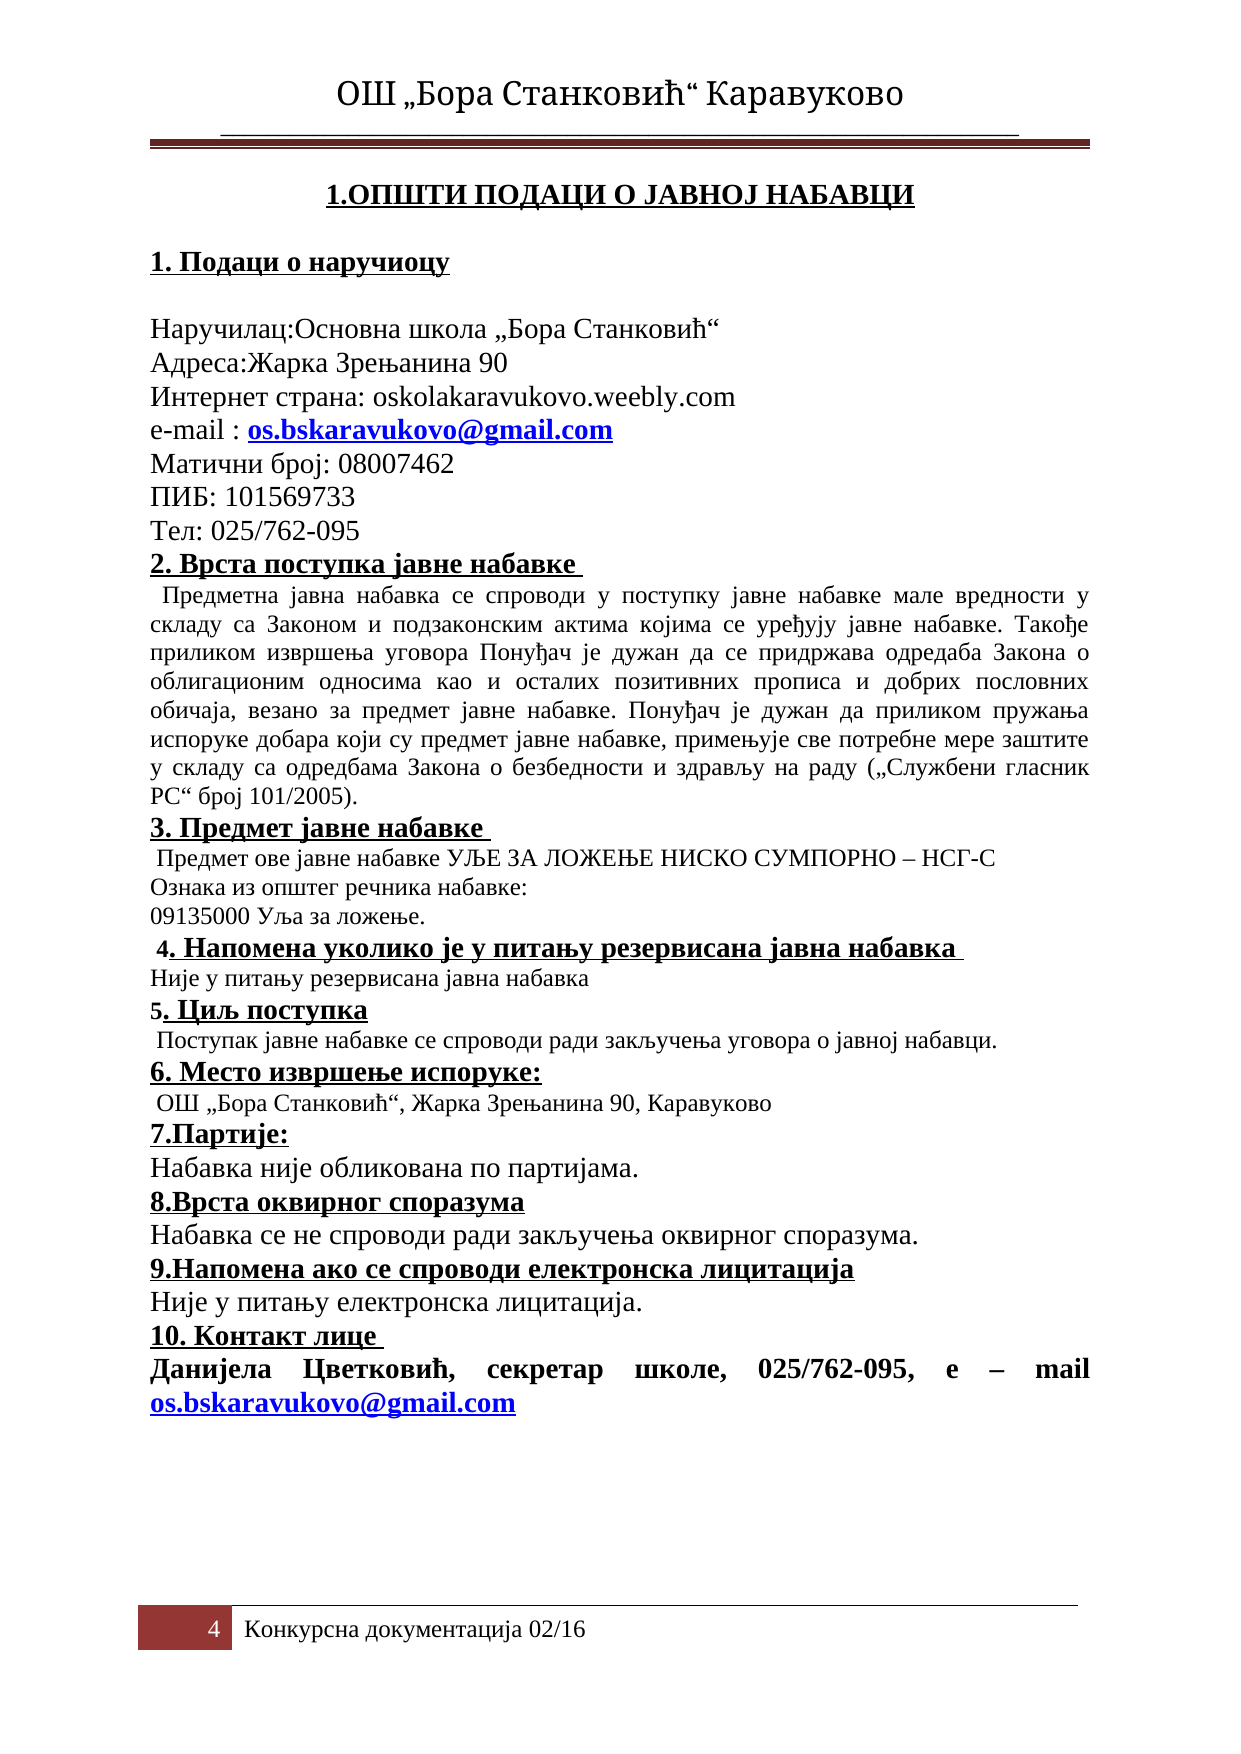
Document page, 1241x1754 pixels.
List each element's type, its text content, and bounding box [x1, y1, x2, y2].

text 1. Подаци о наручиоцу [150, 244, 1090, 278]
text Набавка није обликована по партијама. [150, 1150, 1090, 1184]
text Тел: 025/762-095 [150, 513, 1090, 546]
text ПИБ: 101569733 [150, 479, 1090, 513]
text 2. Врста поступка јавне набавке [150, 546, 1090, 580]
text 8.Врста оквирног споразума [150, 1184, 1090, 1217]
text Интернет страна: oskolakaravukovo.weebly.com [150, 379, 1090, 412]
text Наручилац:Основна школа „Бора Станковић“ [150, 312, 1090, 345]
text 6. Место извршење испоруке: [150, 1054, 1090, 1088]
text Данијела Цветковић, секретар школе, 025/762-095, e – mail os.bskaravukovo@gmail.com [150, 1351, 1090, 1418]
text Адреса:Жарка Зрењанина 90 [150, 345, 1090, 379]
text 9.Напомена ако се спроводи електронска лицитација [150, 1251, 1090, 1284]
text 7.Партије: [150, 1117, 1090, 1150]
text 1.ОПШТИ ПОДАЦИ О ЈАВНОЈ НАБАВЦИ [150, 177, 1090, 211]
text Предметна јавна набавка се спроводи у поступку јавне набавке мале вредности у складу са Законом и подзаконским актима којима се уређују јавне набавке. Такође приликом извршења уговора Понуђач је дужан да се придржава одредаба Закона о облигационим односима као и осталих позитивних прописа и добрих пословних обичаја, везано за предмет јавне набавке. Понуђач је дужан да приликом пружања испоруке добара који су предмет јавне набавке, примењује све потребне мере заштите у складу са одредбама Закона о безбедности и здрављу на раду („Службени гласник РС“ број 101/2005). [150, 580, 1090, 810]
text Није у питању резервисана јавна набавка [150, 963, 1090, 992]
text Предмет ове јавне набавке УЉЕ ЗА ЛОЖЕЊЕ НИСКО СУМПОРНО – НСГ-С [150, 843, 1090, 872]
text Набавка се не спроводи ради закључења оквирног споразума. [150, 1217, 1090, 1251]
text ОШ „Бора Станковић“, Жарка Зрењанина 90, Каравуково [150, 1088, 1090, 1117]
text Поступак јавне набавке се спроводи ради закључења уговора о јавној набавци. [150, 1026, 1090, 1054]
text 5. Циљ поступка [150, 992, 1090, 1026]
text e-mаil : os.bskaravukovo@gmail.com [150, 412, 1090, 446]
text Ознака из општег речника набавке: [150, 872, 1090, 901]
text 10. Контакт лице [150, 1318, 1090, 1351]
text Матични број: 08007462 [150, 446, 1090, 479]
text Није у питању електронска лицитација. [150, 1284, 1090, 1318]
text 4. Напомена уколико је у питању резервисана јавна набавка [150, 930, 1090, 963]
text 09135000 Уља за ложење. [150, 901, 1090, 930]
text 3. Предмет јавне набавке [150, 810, 1090, 843]
